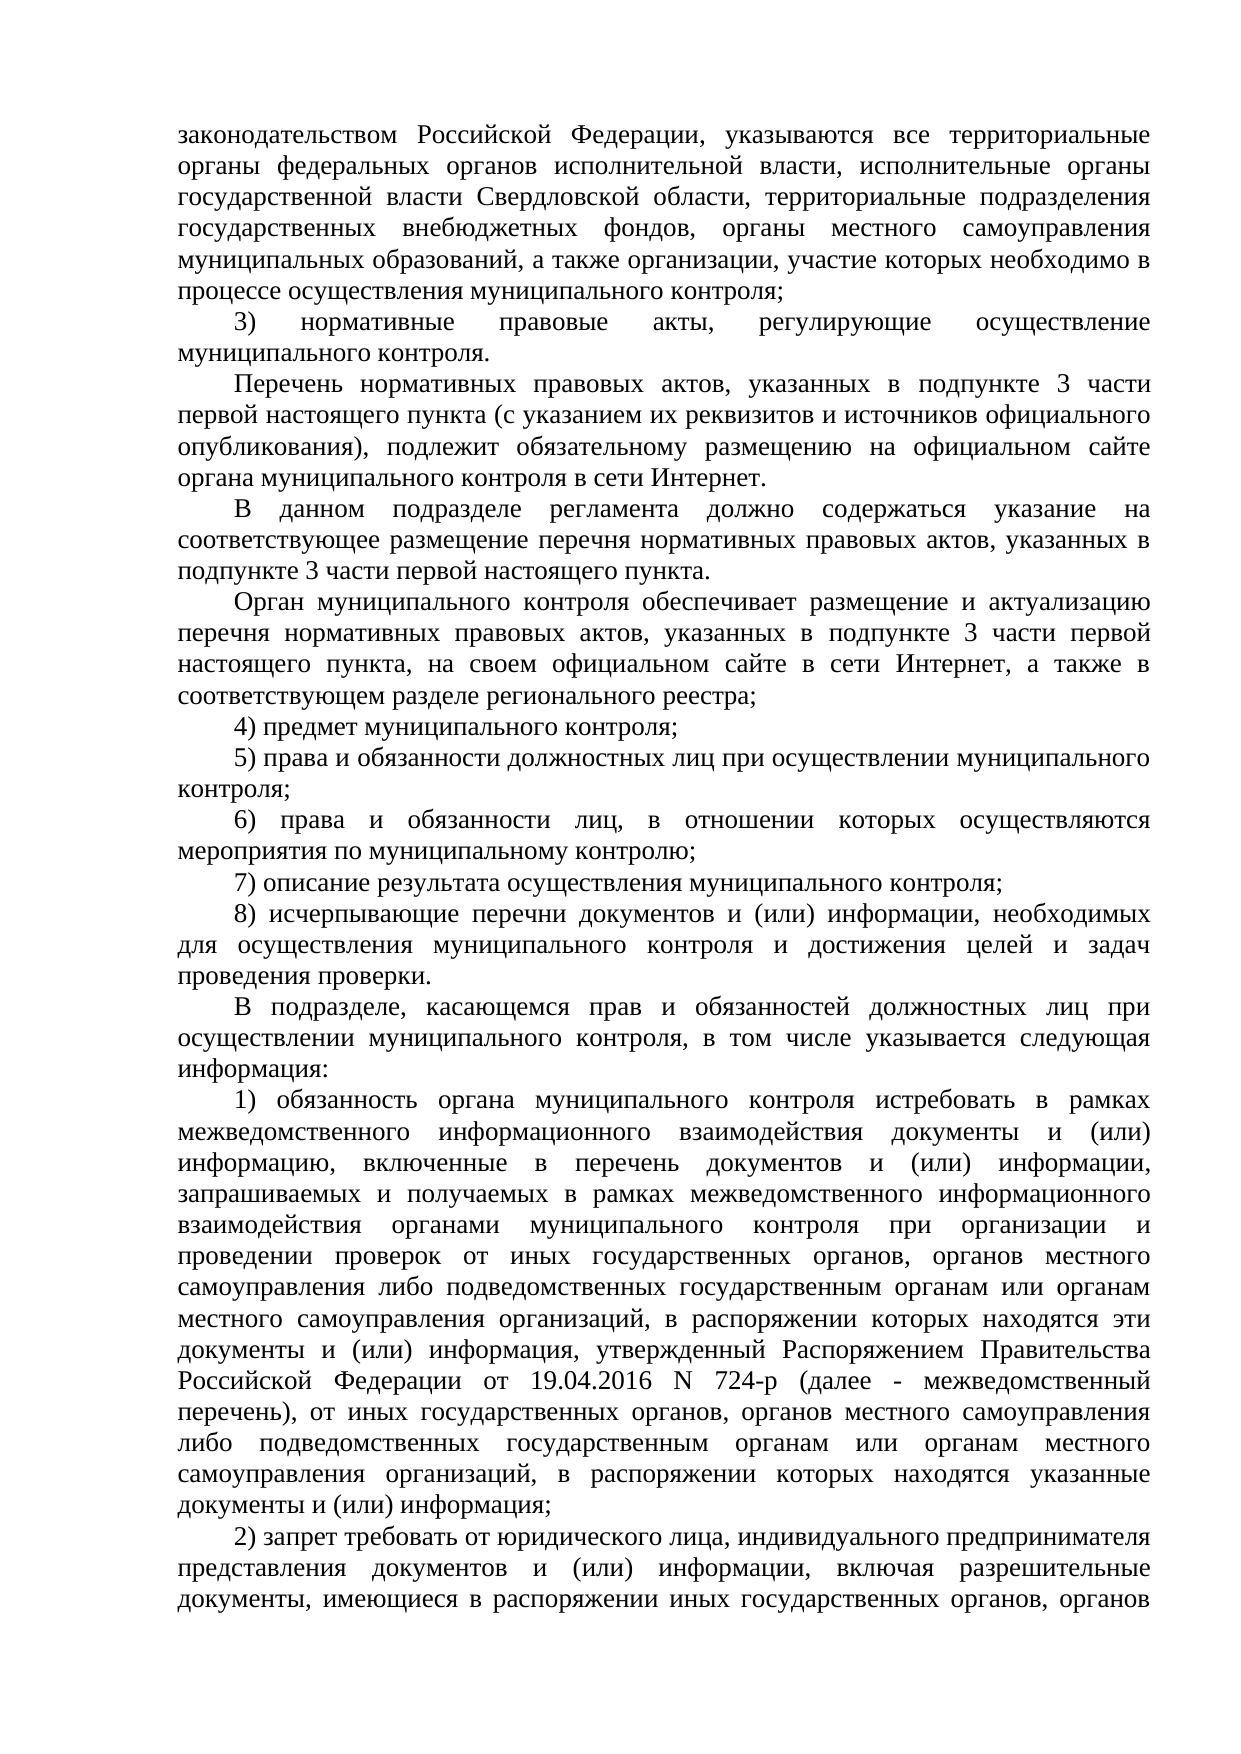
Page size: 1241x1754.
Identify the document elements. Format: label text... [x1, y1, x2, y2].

text 4) предмет муниципального контроля; [177, 710, 1152, 741]
text 7) описание результата осуществления муниципального контроля; [177, 866, 1152, 897]
text Орган муниципального контроля обеспечивает размещение и актуализацию перечня нормативных правовых актов, указанных в подпункте 3 части первой настоящего пункта, на своем официальном сайте в сети Интернет, а также в соответствующем разделе регионального реестра; [177, 585, 1152, 710]
text Перечень нормативных правовых актов, указанных в подпункте 3 части первой настоящего пункта (с указанием их реквизитов и источников официального опубликования), подлежит обязательному размещению на официальном сайте органа муниципального контроля в сети Интернет. [177, 367, 1152, 492]
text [177, 1520, 1152, 1613]
text 6) права и обязанности лиц, в отношении которых осуществляются мероприятия по муниципальному контролю; [177, 803, 1152, 866]
text В данном подразделе регламента должно содержаться указание на соответствующее размещение перечня нормативных правовых актов, указанных в подпункте 3 части первой настоящего пункта. [177, 492, 1152, 585]
text 3) нормативные правовые акты, регулирующие осуществление муниципального контроля. [177, 305, 1152, 367]
text В подразделе, касающемся прав и обязанностей должностных лиц при осуществлении муниципального контроля, в том числе указывается следующая информация: [177, 990, 1152, 1084]
text 1) обязанность органа муниципального контроля истребовать в рамках межведомственного информационного взаимодействия документы и (или) информацию, включенные в перечень документов и (или) информации, запрашиваемых и получаемых в рамках межведомственного информационного взаимодействия органами муниципального контроля при организации и проведении проверок от иных государственных органов, органов местного самоуправления либо подведомственных государственным органам или органам местного самоуправления организаций, в распоряжении которых находятся эти документы и (или) информация, утвержденный Распоряжением Правительства Российской Федерации от 19.04.2016 N 724-р (далее - межведомственный перечень), от иных государственных органов, органов местного самоуправления либо подведомственных государственным органам или органам местного самоуправления организаций, в распоряжении которых находятся указанные документы и (или) информация; [177, 1084, 1152, 1520]
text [177, 118, 1152, 305]
text 5) права и обязанности должностных лиц при осуществлении муниципального контроля; [177, 741, 1152, 803]
text 8) исчерпывающие перечни документов и (или) информации, необходимых для осуществления муниципального контроля и достижения целей и задач проведения проверки. [177, 897, 1152, 990]
